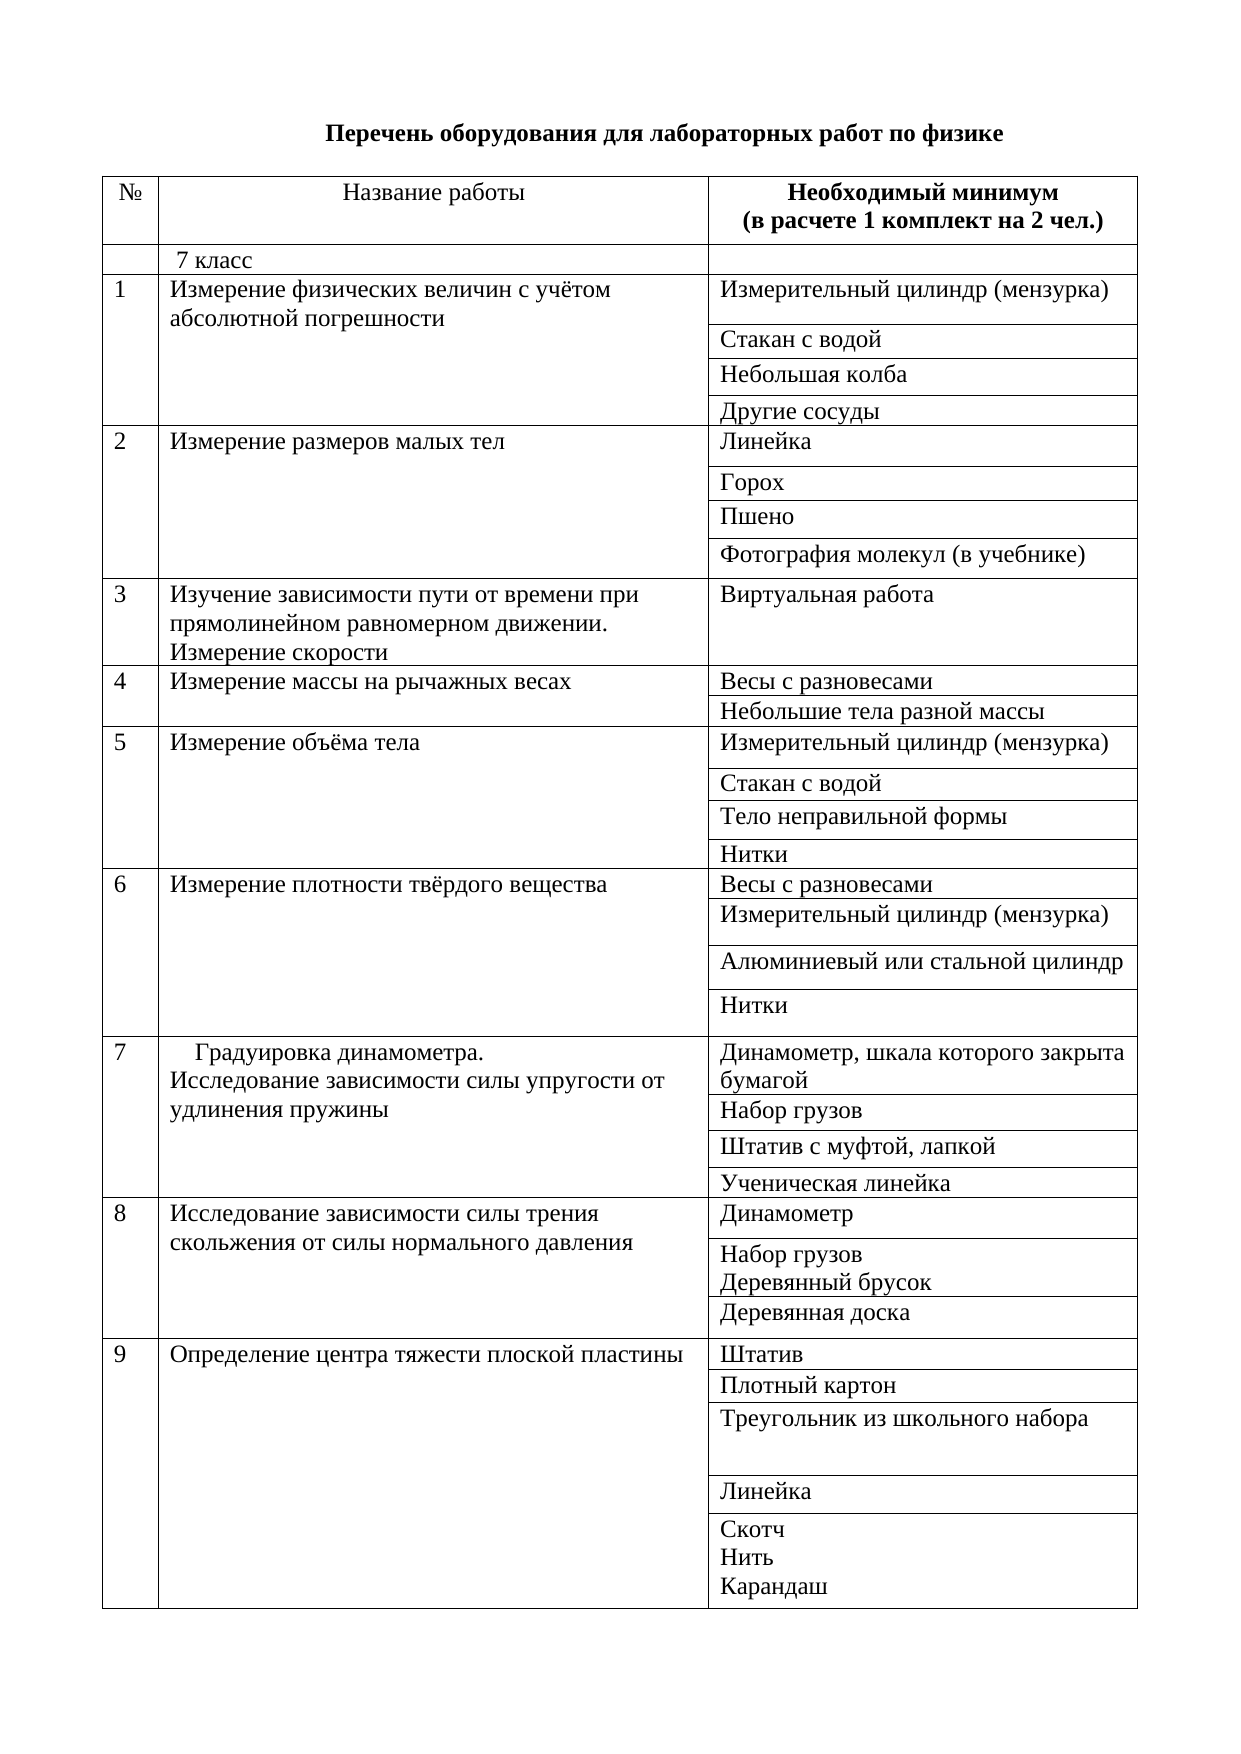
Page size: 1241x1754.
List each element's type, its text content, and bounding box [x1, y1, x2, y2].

table_cell Весы с разновесами [709, 869, 1137, 898]
table_cell 8 [103, 1198, 158, 1338]
text Перечень оборудования для лабораторных работ по физике [177, 118, 1152, 147]
table_cell [103, 245, 158, 273]
table_cell Измерение массы на рычажных весах [159, 666, 708, 726]
table_cell Набор грузов Деревянный брусок [709, 1239, 1137, 1296]
table_cell Ученическая линейка [709, 1168, 1137, 1197]
table_cell Виртуальная работа [709, 579, 1137, 665]
table_cell 6 [103, 869, 158, 1036]
table_cell Измерение объёма тела [159, 727, 708, 868]
table_cell Линейка [709, 426, 1137, 466]
table_cell Пшено [709, 501, 1137, 538]
table_cell Измерение плотности твёрдого вещества [159, 869, 708, 1036]
table_cell Определение центра тяжести плоской пластины [159, 1339, 708, 1608]
table_cell Штатив [709, 1339, 1137, 1369]
table_cell Скотч Нить Карандаш [709, 1514, 1137, 1608]
table_cell Стакан с водой [709, 769, 1137, 800]
table_header № [103, 177, 158, 244]
table_cell Стакан с водой [709, 325, 1137, 358]
table_cell Нитки [709, 840, 1137, 868]
table_cell 1 [103, 275, 158, 425]
table_cell Штатив с муфтой, лапкой [709, 1131, 1137, 1167]
table_cell Измерительный цилиндр (мензурка) [709, 275, 1137, 323]
table_cell Изучение зависимости пути от времени при прямолинейном равномерном движении. Измерение скорости [159, 579, 708, 665]
table_cell 9 [103, 1339, 158, 1608]
table_cell Градуировка динамометра. Исследование зависимости силы упругости от удлинения пружины [159, 1037, 708, 1197]
table_cell Весы с разновесами [709, 666, 1137, 695]
table_header Название работы [159, 177, 708, 244]
table_cell Динамометр [709, 1198, 1137, 1238]
table_cell Динамометр, шкала которого закрыта бумагой [709, 1037, 1137, 1094]
table_cell Плотный картон [709, 1370, 1137, 1402]
table_cell 7 [103, 1037, 158, 1197]
table_cell Измерительный цилиндр (мензурка) [709, 727, 1137, 767]
table_cell Горох [709, 467, 1137, 500]
table_cell Измерение физических величин с учётом абсолютной погрешности [159, 275, 708, 425]
table_cell Треугольник из школьного набора [709, 1403, 1137, 1475]
table_cell 3 [103, 579, 158, 665]
table_cell [709, 245, 1137, 273]
table_header Необходимый минимум (в расчете 1 комплект на 2 чел.) [709, 177, 1137, 244]
table_cell Измерительный цилиндр (мензурка) [709, 899, 1137, 945]
table_cell Фотография молекул (в учебнике) [709, 539, 1137, 578]
table_cell Нитки [709, 990, 1137, 1036]
table_cell Небольшая колба [709, 359, 1137, 395]
table_cell Тело неправильной формы [709, 801, 1137, 838]
table_cell 4 [103, 666, 158, 726]
table_cell Исследование зависимости силы трения скольжения от силы нормального давления [159, 1198, 708, 1338]
table_cell 2 [103, 426, 158, 578]
table_cell Линейка [709, 1476, 1137, 1513]
table_cell 5 [103, 727, 158, 868]
table_cell Алюминиевый или стальной цилиндр [709, 946, 1137, 989]
table_cell Деревянная доска [709, 1297, 1137, 1338]
table_cell Другие сосуды [709, 396, 1137, 425]
table_cell Измерение размеров малых тел [159, 426, 708, 578]
table_cell 7 класс [159, 245, 708, 273]
table_cell Небольшие тела разной массы [709, 696, 1137, 726]
table_cell Набор грузов [709, 1095, 1137, 1130]
